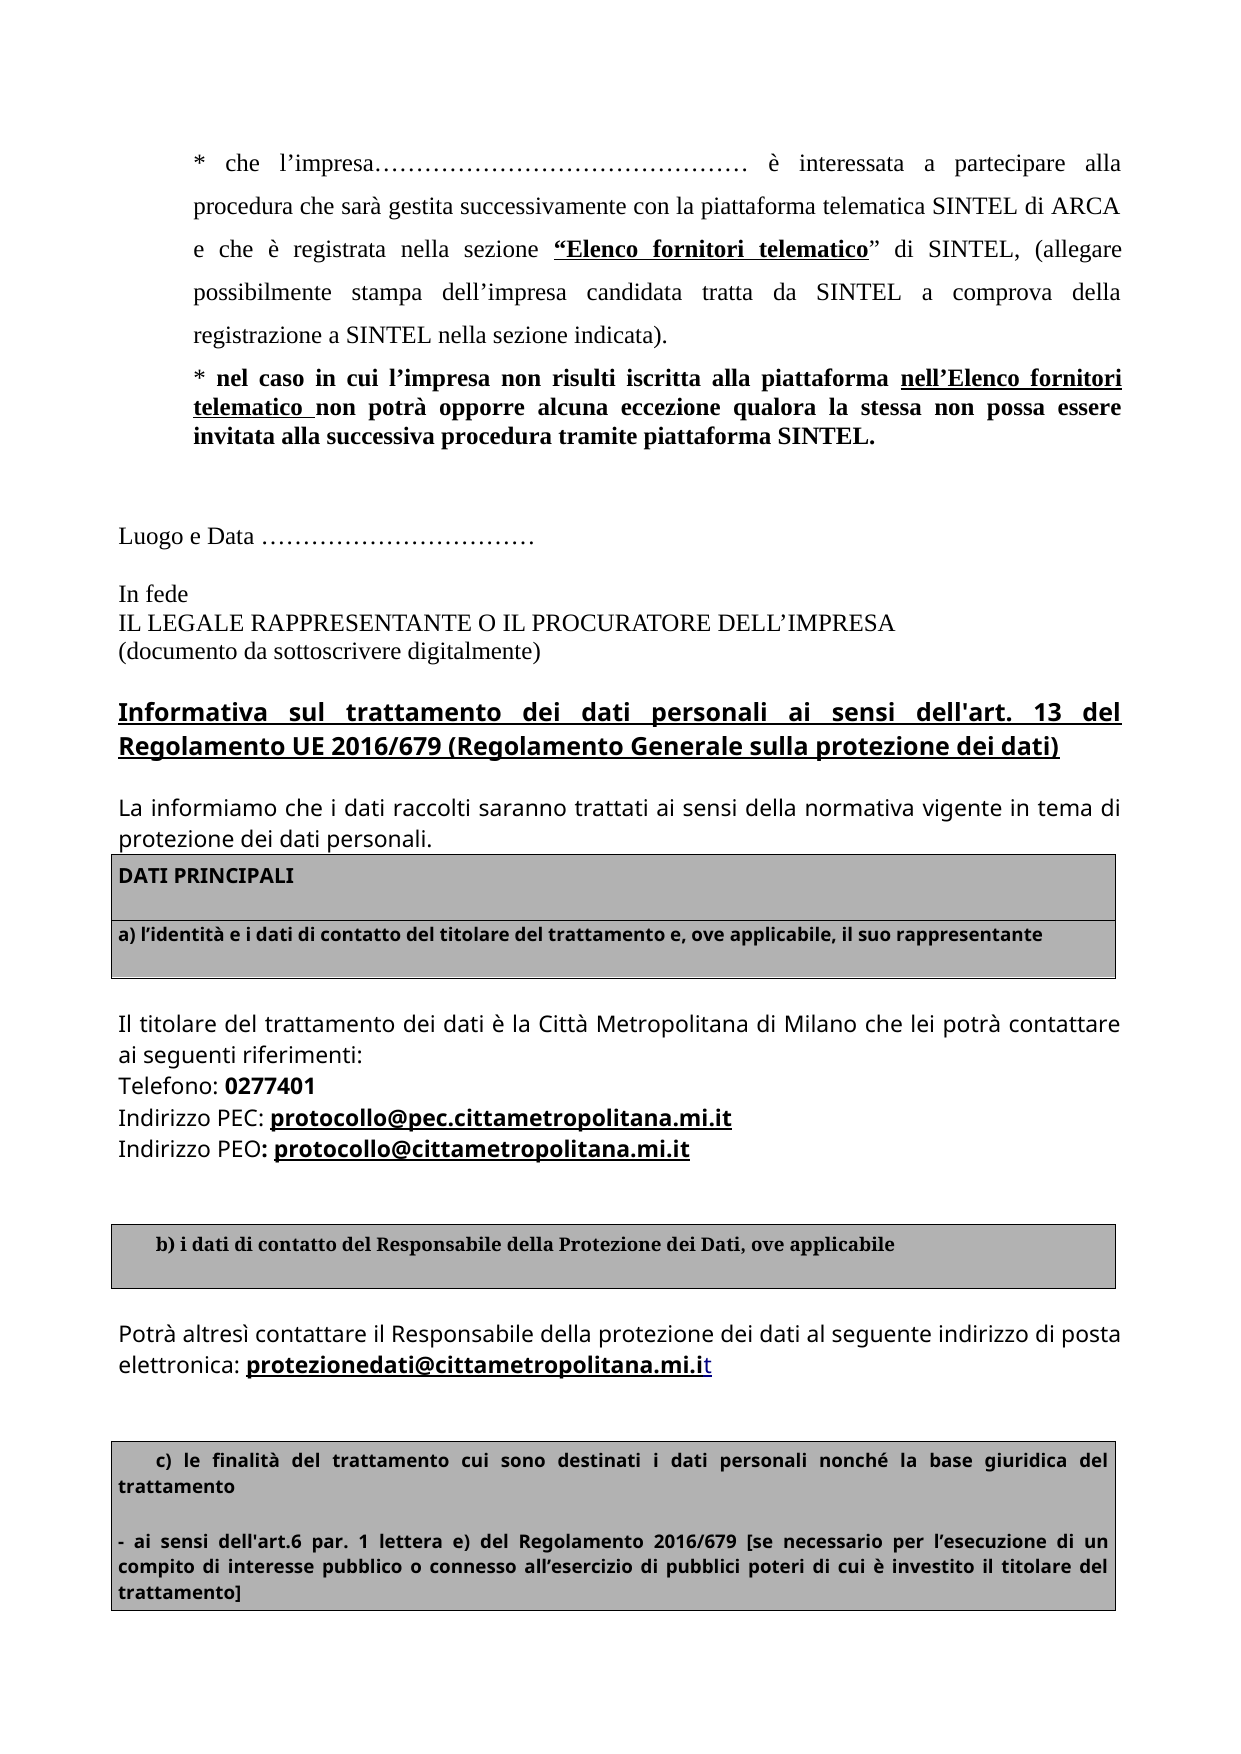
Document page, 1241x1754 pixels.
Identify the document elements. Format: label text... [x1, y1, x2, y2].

list * nel caso in cui l’impresa non risulti iscritta alla piattaforma nell’Elenco fornitori telematico non potrà opporre alcuna eccezione qualora la stessa non possa essere invitata alla successiva procedura tramite piattaforma SINTEL. [193, 363, 1122, 449]
text Indirizzo PEC: protocollo@pec.cittametropolitana.mi.it [118, 1101, 1122, 1133]
table_header b) i dati di contatto del Responsabile della Protezione dei Dati, ove applicabile [112, 1225, 1115, 1288]
text La informiamo che i dati raccolti saranno trattati ai sensi della normativa vigente in tema di protezione dei dati personali. [118, 792, 1122, 854]
text Telefono: 0277401 [118, 1070, 1122, 1101]
text Informativa sul trattamento dei dati personali ai sensi dell'art. 13 del Regolamento UE 2016/679 (Regolamento Generale sulla protezione dei dati) [118, 725, 1122, 762]
text IL LEGALE RAPPRESENTANTE O IL PROCURATORE DELL’IMPRESA [118, 608, 1122, 636]
text (documento da sottoscrivere digitalmente) [118, 636, 1122, 665]
table_header DATI PRINCIPALI [112, 855, 1115, 920]
text Indirizzo PEO: protocollo@cittametropolitana.mi.it [118, 1133, 1122, 1164]
list * che l’impresa……………………………………… è interessata a partecipare alla procedura che sarà gestita successivamente con la piattaforma telematica SINTEL di ARCA e che è registrata nella sezione “Elenco fornitori telematico” di SINTEL, (allegare possibilmente stampa dell’impresa candidata tratta da SINTEL a comprova della registrazione a SINTEL nella sezione indicata). [193, 148, 1122, 349]
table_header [112, 1442, 1115, 1610]
text Potrà altresì contattare il Responsabile della protezione dei dati al seguente indirizzo di posta elettronica: protezionedati@cittametropolitana.mi.it [118, 1318, 1122, 1380]
text Il titolare del trattamento dei dati è la Città Metropolitana di Milano che lei potrà contattare ai seguenti riferimenti: [118, 1008, 1122, 1070]
text Luogo e Data …………………………… [118, 521, 1122, 550]
table_cell a) l’identità e i dati di contatto del titolare del trattamento e, ove applicabile, il suo rappresentante [112, 921, 1115, 977]
text Informativa sul trattamento dei dati personali ai sensi dell'art. 13 del Regolamento UE 2016/679 (Regolamento Generale sulla protezione dei dati) [118, 694, 1122, 723]
text In fede [118, 579, 1122, 608]
